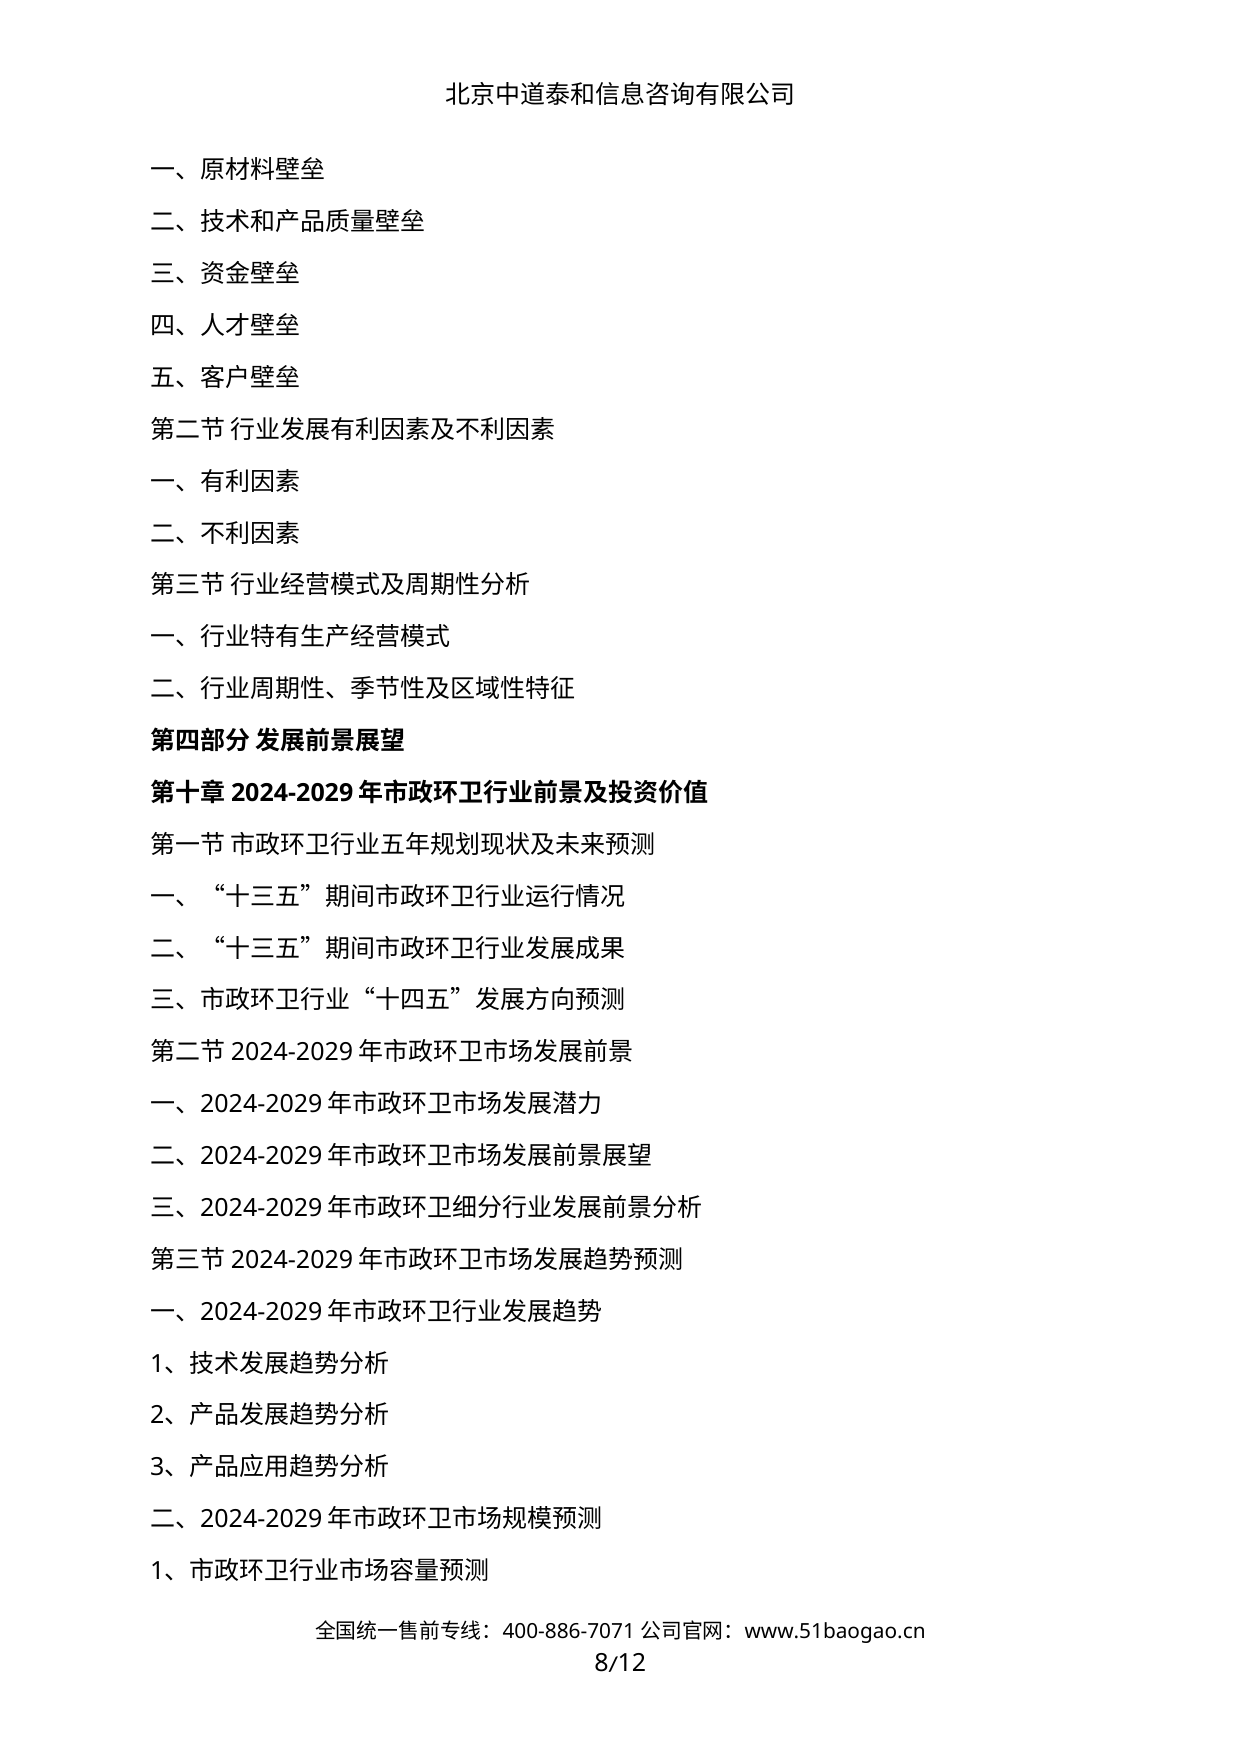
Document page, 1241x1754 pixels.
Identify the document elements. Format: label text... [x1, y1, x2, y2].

text 二、2024-2029年市政环卫市场规模预测 [150, 1499, 1090, 1535]
text 第四部分 发展前景展望 [150, 721, 1090, 757]
text 二、2024-2029年市政环卫市场发展前景展望 [150, 1136, 1090, 1172]
text 3、产品应用趋势分析 [150, 1447, 1090, 1483]
text 第三节 行业经营模式及周期性分析 [150, 565, 1090, 601]
text 一、有利因素 [150, 461, 1090, 497]
text 1、市政环卫行业市场容量预测 [150, 1551, 1090, 1587]
text 二、行业周期性、季节性及区域性特征 [150, 669, 1090, 705]
text 第三节 2024-2029年市政环卫市场发展趋势预测 [150, 1239, 1090, 1276]
text 二、“十三五”期间市政环卫行业发展成果 [150, 928, 1090, 964]
text 第二节 行业发展有利因素及不利因素 [150, 409, 1090, 446]
text 一、“十三五”期间市政环卫行业运行情况 [150, 876, 1090, 912]
text 一、2024-2029年市政环卫行业发展趋势 [150, 1291, 1090, 1327]
text 三、资金壁垒 [150, 254, 1090, 290]
text 第十章 2024-2029年市政环卫行业前景及投资价值 [150, 772, 1090, 809]
text 2、产品发展趋势分析 [150, 1395, 1090, 1431]
text 一、2024-2029年市政环卫市场发展潜力 [150, 1084, 1090, 1120]
text 二、技术和产品质量壁垒 [150, 202, 1090, 238]
text 三、市政环卫行业“十四五”发展方向预测 [150, 980, 1090, 1016]
text 四、人才壁垒 [150, 306, 1090, 342]
text 一、原材料壁垒 [150, 150, 1090, 186]
text 1、技术发展趋势分析 [150, 1343, 1090, 1379]
text 一、行业特有生产经营模式 [150, 617, 1090, 653]
text 三、2024-2029年市政环卫细分行业发展前景分析 [150, 1187, 1090, 1224]
text 第一节 市政环卫行业五年规划现状及未来预测 [150, 824, 1090, 861]
text 二、不利因素 [150, 513, 1090, 549]
text 第二节 2024-2029年市政环卫市场发展前景 [150, 1032, 1090, 1068]
text 五、客户壁垒 [150, 357, 1090, 394]
